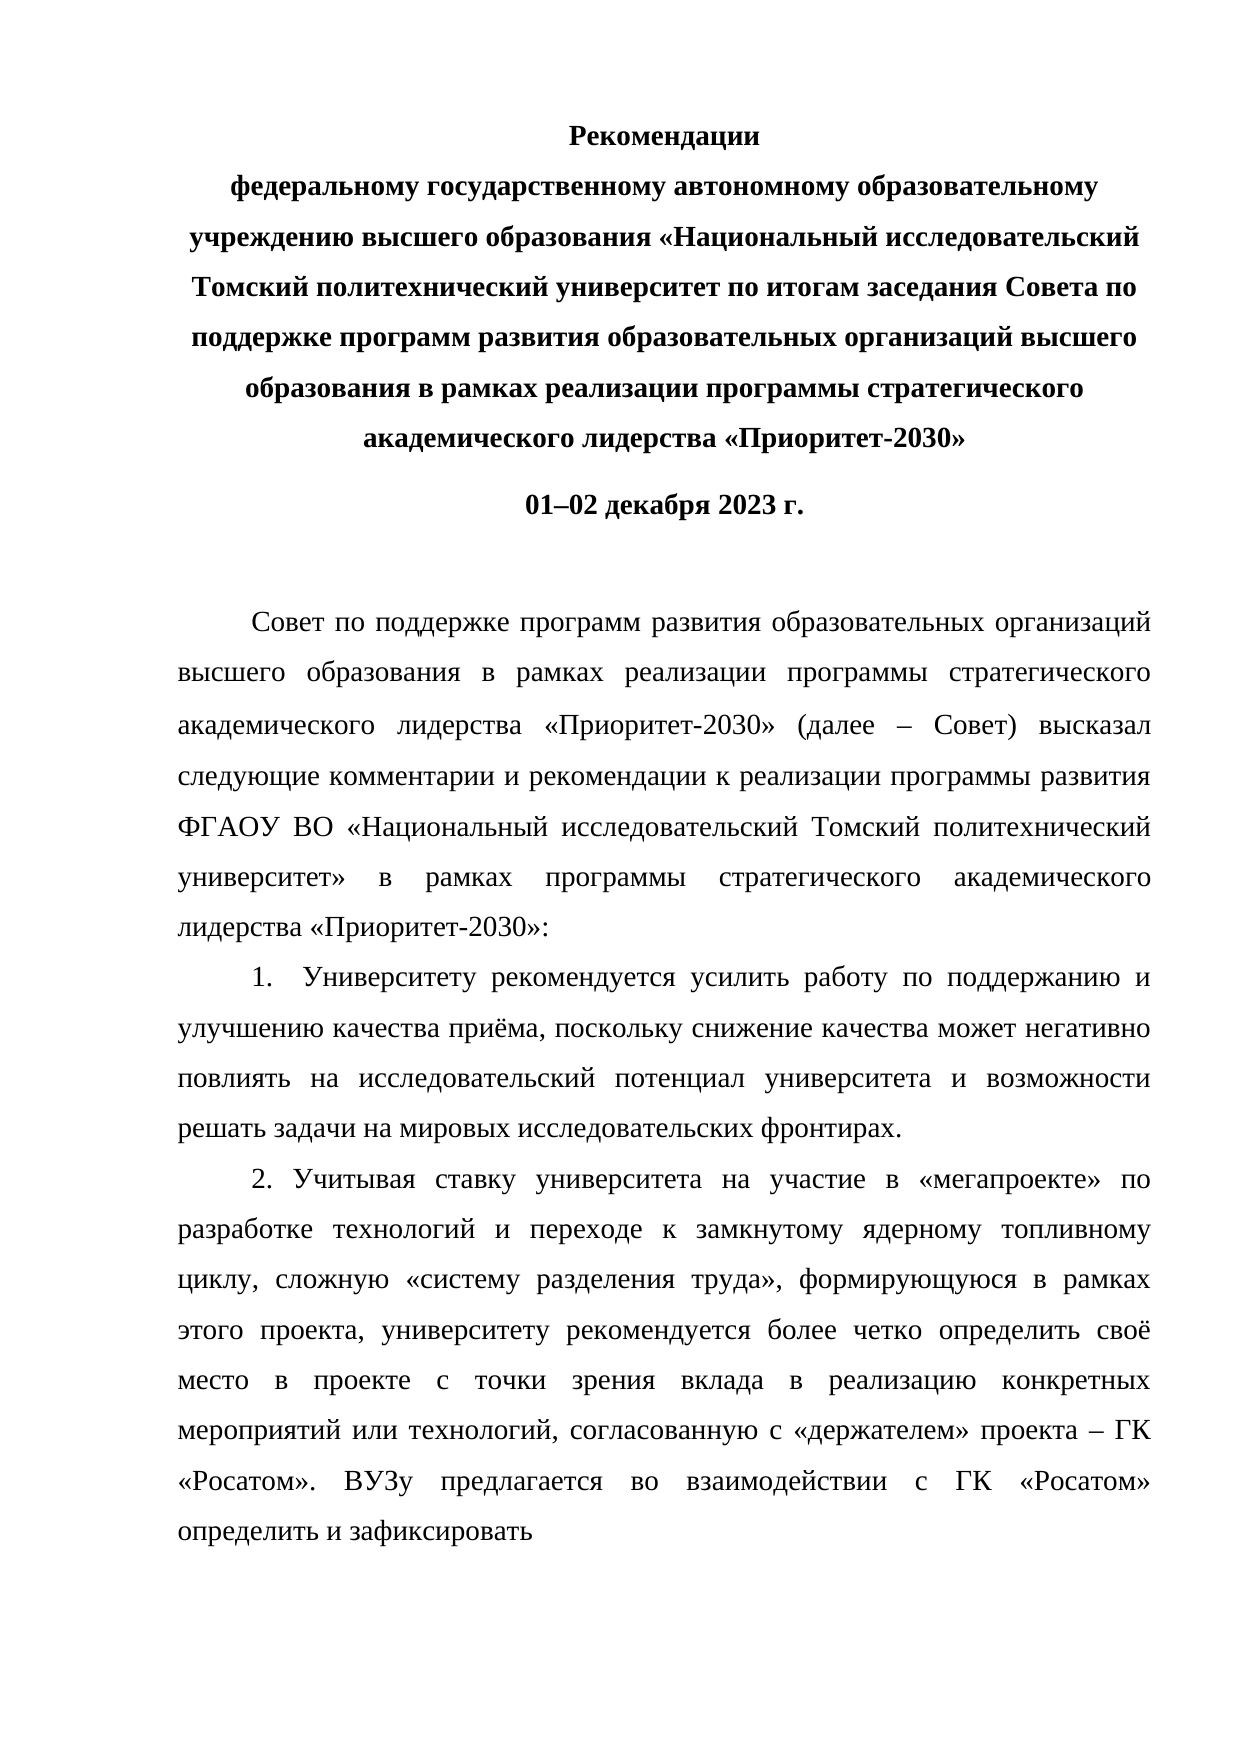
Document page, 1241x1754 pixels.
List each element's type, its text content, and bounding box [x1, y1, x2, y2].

text Совет по поддержке программ развития образовательных организаций высшего образования в рамках реализации программы стратегического академического лидерства «Приоритет-2030» (далее – Совет) высказал следующие комментарии и рекомендации к реализации программы развития ФГАОУ ВО «Национальный исследовательский Томский политехнический университет» в рамках программы стратегического академического лидерства «Приоритет-2030»: [177, 604, 1152, 943]
text федеральному государственному автономному образовательному учреждению высшего образования «Национальный исследовательский Томский политехнический университет по итогам заседания Совета по поддержке программ развития образовательных организаций высшего образования в рамках реализации программы стратегического академического лидерства «Приоритет-2030» [177, 168, 1152, 453]
subtitle Рекомендации [177, 118, 1152, 152]
text 01–02 декабря 2023 г. [177, 487, 1152, 521]
text 2. Учитывая ставку университета на участие в «мегапроекте» по разработке технологий и переходе к замкнутому ядерному топливному циклу, сложную «систему разделения труда», формирующуюся в рамках этого проекта, университету рекомендуется более четко определить своё место в проекте с точки зрения вклада в реализацию конкретных мероприятий или технологий, согласованную с «держателем» проекта – ГК «Росатом». ВУЗу предлагается во взаимодействии с ГК «Росатом» определить и зафиксировать [177, 1161, 1152, 1547]
text 1. Университету рекомендуется усилить работу по поддержанию и улучшению качества приёма, поскольку снижение качества может негативно повлиять на исследовательский потенциал университета и возможности решать задачи на мировых исследовательских фронтирах. [177, 959, 1152, 1144]
